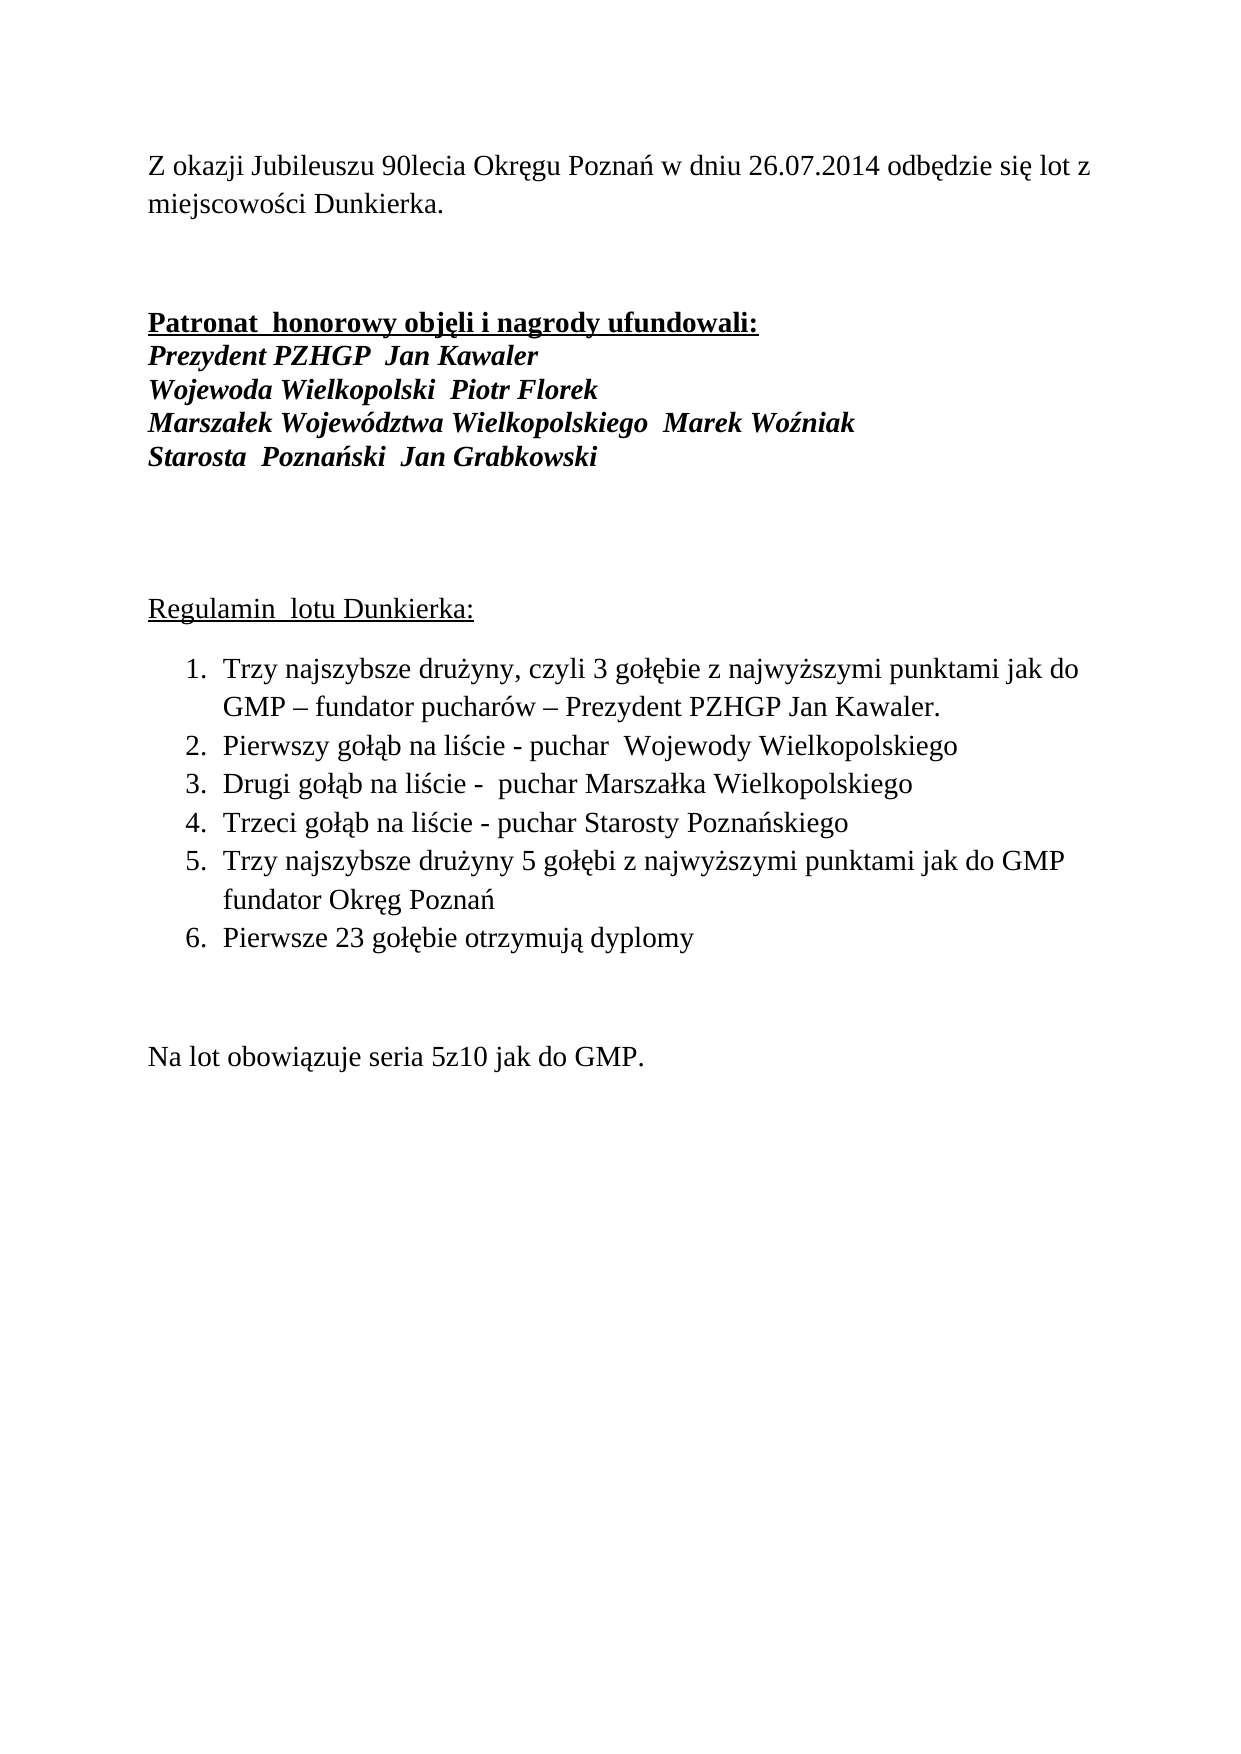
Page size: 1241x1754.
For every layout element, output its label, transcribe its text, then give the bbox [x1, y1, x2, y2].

text Starosta Poznański Jan Grabkowski [148, 439, 1093, 473]
text Regulamin lotu Dunkierka: [148, 591, 1093, 625]
text Prezydent PZHGP Jan Kawaler [148, 338, 1093, 372]
list Pierwsze 23 gołębie otrzymują dyplomy [185, 921, 1093, 954]
text Marszałek Województwa Wielkopolskiego Marek Woźniak [148, 406, 1093, 439]
list Drugi gołąb na liście - puchar Marszałka Wielkopolskiego [185, 766, 1093, 800]
list Pierwszy gołąb na liście - puchar Wojewody Wielkopolskiego [185, 728, 1093, 761]
list Trzy najszybsze drużyny 5 gołębi z najwyższymi punktami jak do GMP fundator Okręg Poznań [185, 843, 1093, 916]
text Na lot obowiązuje seria 5z10 jak do GMP. [148, 1039, 1093, 1073]
list Trzeci gołąb na liście - puchar Starosty Poznańskiego [185, 805, 1093, 838]
text Z okazji Jubileuszu 90lecia Okręgu Poznań w dniu 26.07.2014 odbędzie się lot z miejscowości Dunkierka. [148, 148, 1093, 220]
text Wojewoda Wielkopolski Piotr Florek [148, 372, 1093, 406]
list Trzy najszybsze drużyny, czyli 3 gołębie z najwyższymi punktami jak do GMP – fundator pucharów – Prezydent PZHGP Jan Kawaler. [185, 651, 1093, 723]
text Patronat honorowy objęli i nagrody ufundowali: [148, 305, 1093, 338]
